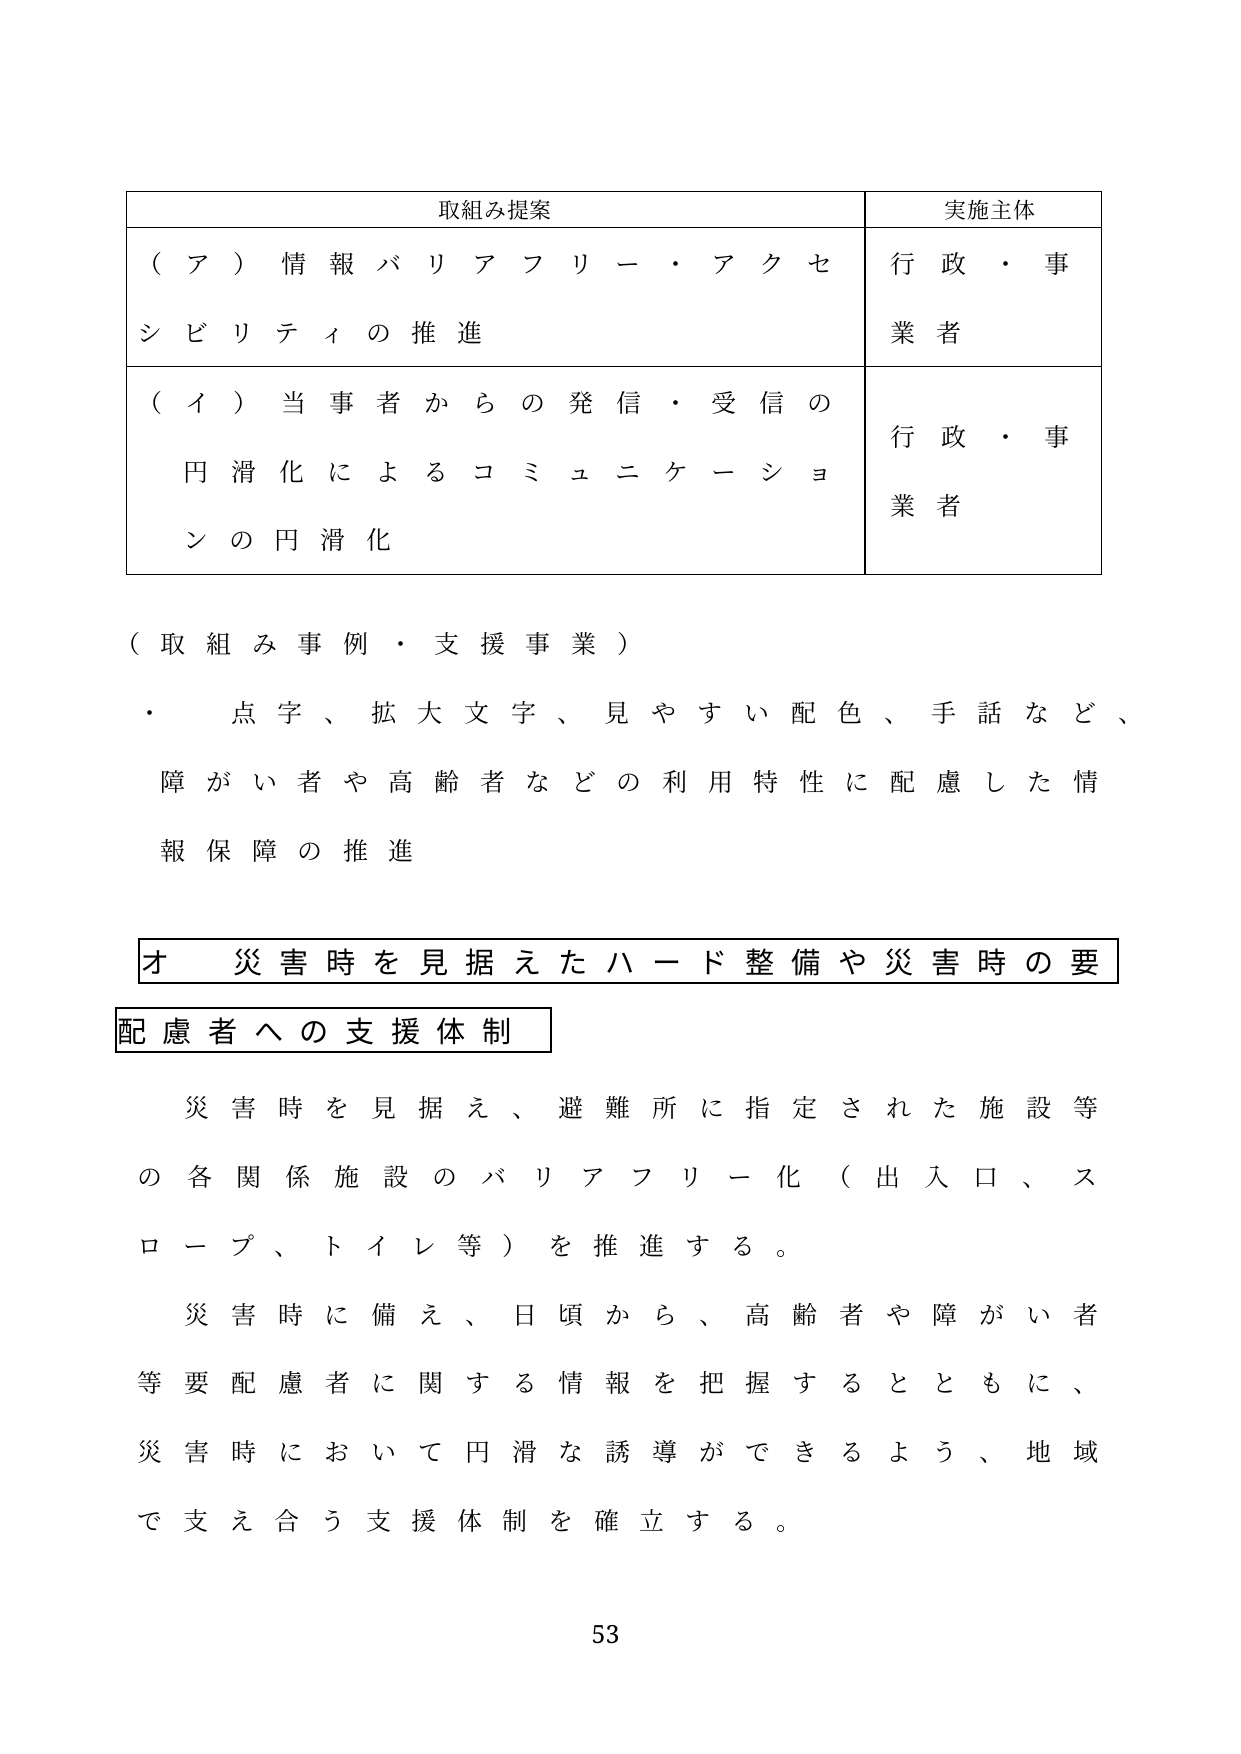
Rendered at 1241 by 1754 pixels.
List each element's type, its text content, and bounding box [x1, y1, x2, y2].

text オ 災害時を見据えたハード整備や災害時の要配慮者への支援体制 [103, 927, 1119, 1064]
text 災害時に備え、日頃から、高齢者や障がい者等要配慮者に関する情報を把握するとともに、災害時において円滑な誘導ができるよう、地域で支え合う支援体制を確立する。 [138, 1279, 1119, 1554]
table_cell 行政・事業者 [866, 228, 1101, 366]
text （取組み事例・支援事業） [92, 609, 1119, 678]
table_cell （ア）情報バリアフリー・アクセシビリティの推進 [127, 228, 864, 366]
table_header 実施主体 [866, 192, 1101, 227]
table_cell 行政・事業者 [866, 367, 1101, 573]
text ・ 点字、拡大文字、見やすい配色、手話など、障がい者や高齢者などの利用特性に配慮した情報保障の推進 [138, 678, 1119, 884]
text 災害時を見据え、避難所に指定された施設等の各関係施設のバリアフリー化（出入口、スロープ、トイレ等）を推進する。 [138, 1073, 1119, 1279]
table_cell （イ）当事者からの発信・受信の円滑化によるコミュニケーションの円滑化 [127, 367, 864, 573]
table_header 取組み提案 [127, 192, 864, 227]
